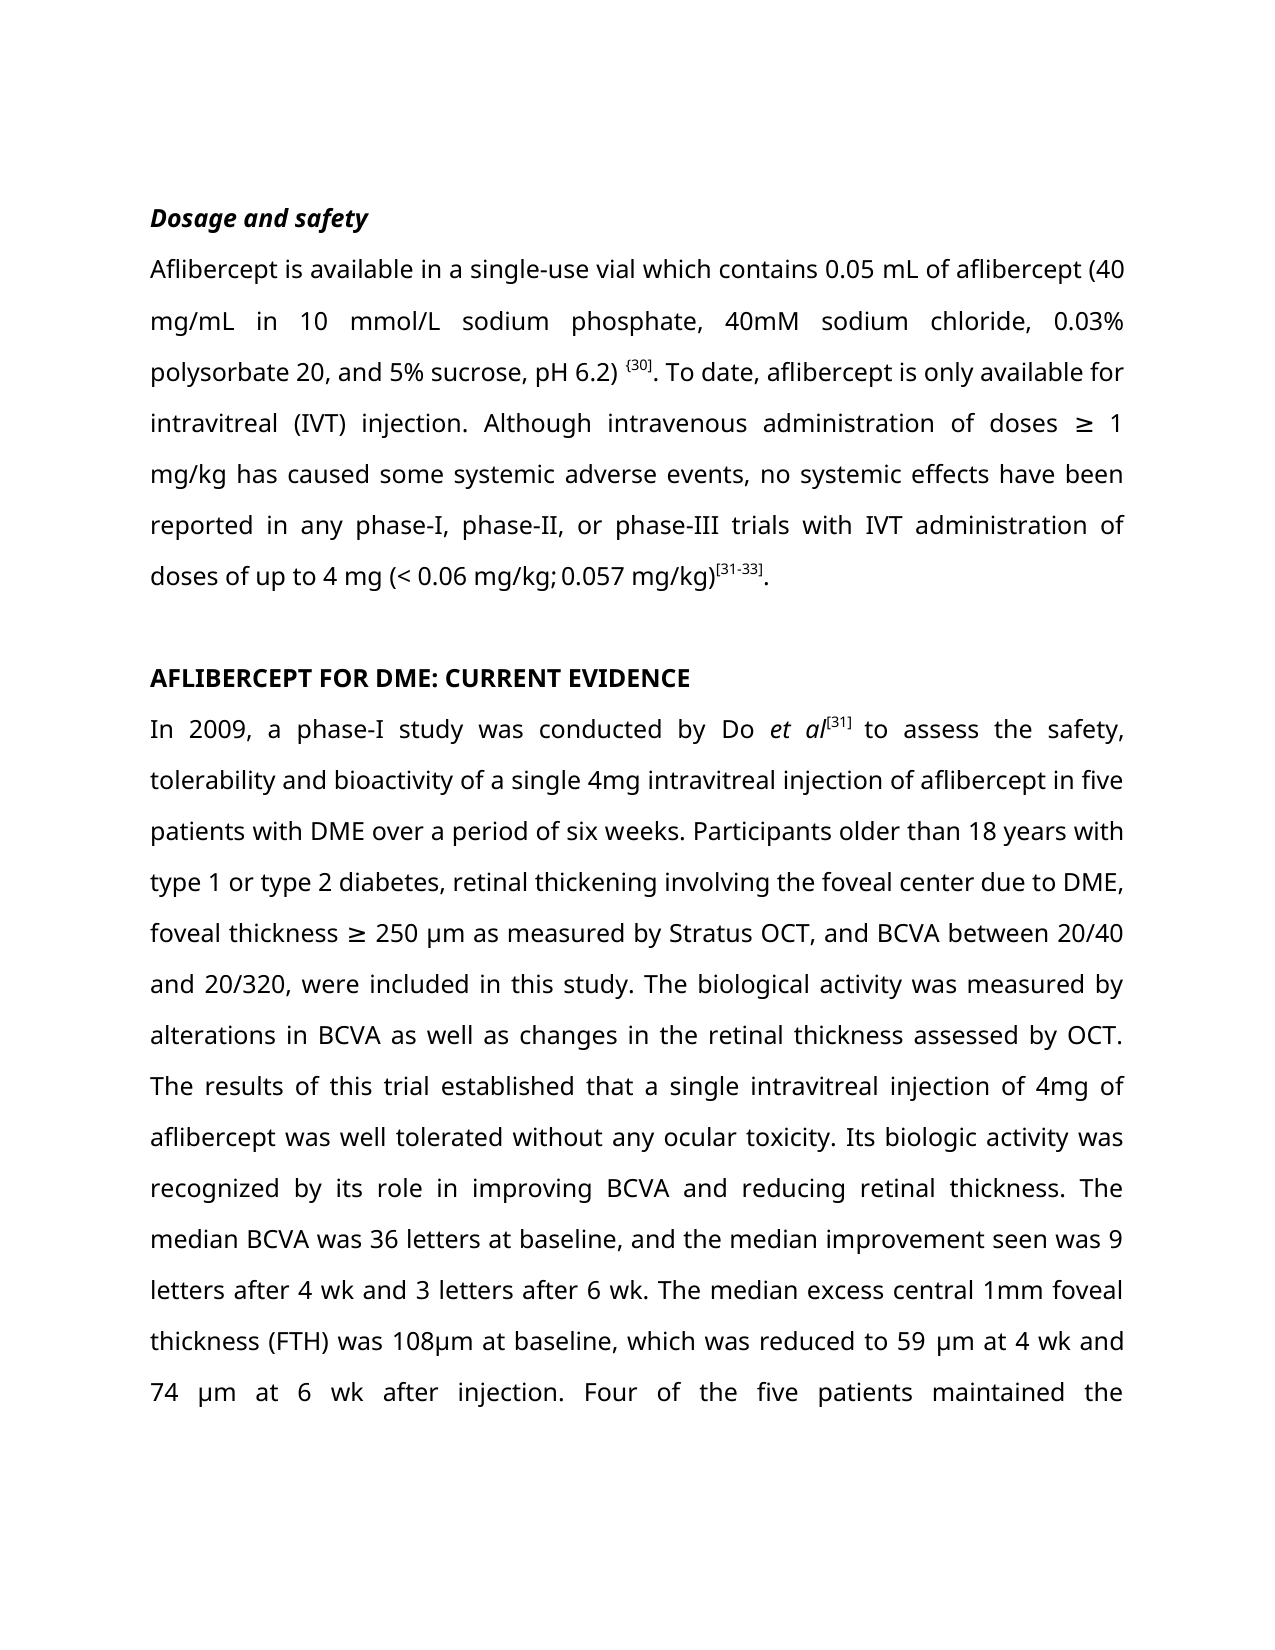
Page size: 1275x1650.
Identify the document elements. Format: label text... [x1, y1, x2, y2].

text AFLIBERCEPT FOR DME: CURRENT EVIDENCE [150, 660, 1125, 694]
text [150, 711, 1125, 1409]
text Aflibercept is available in a single-use vial which contains 0.05 mL of aflibercept (40 mg/mL in 10 mmol/L sodium phosphate, 40mM sodium chloride, 0.03% polysorbate 20, and 5% sucrose, pH 6.2) {30]. To date, aflibercept is only available for intravitreal (IVT) injection. Although intravenous administration of doses ≥ 1 mg/kg has caused some systemic adverse events, no systemic effects have been reported in any phase-I, phase-II, or phase-III trials with IVT administration of doses of up to 4 mg (< 0.06 mg/kg; 0.057 mg/kg)[31-33]. [150, 252, 1125, 592]
text Dosage and safety [150, 201, 1125, 235]
